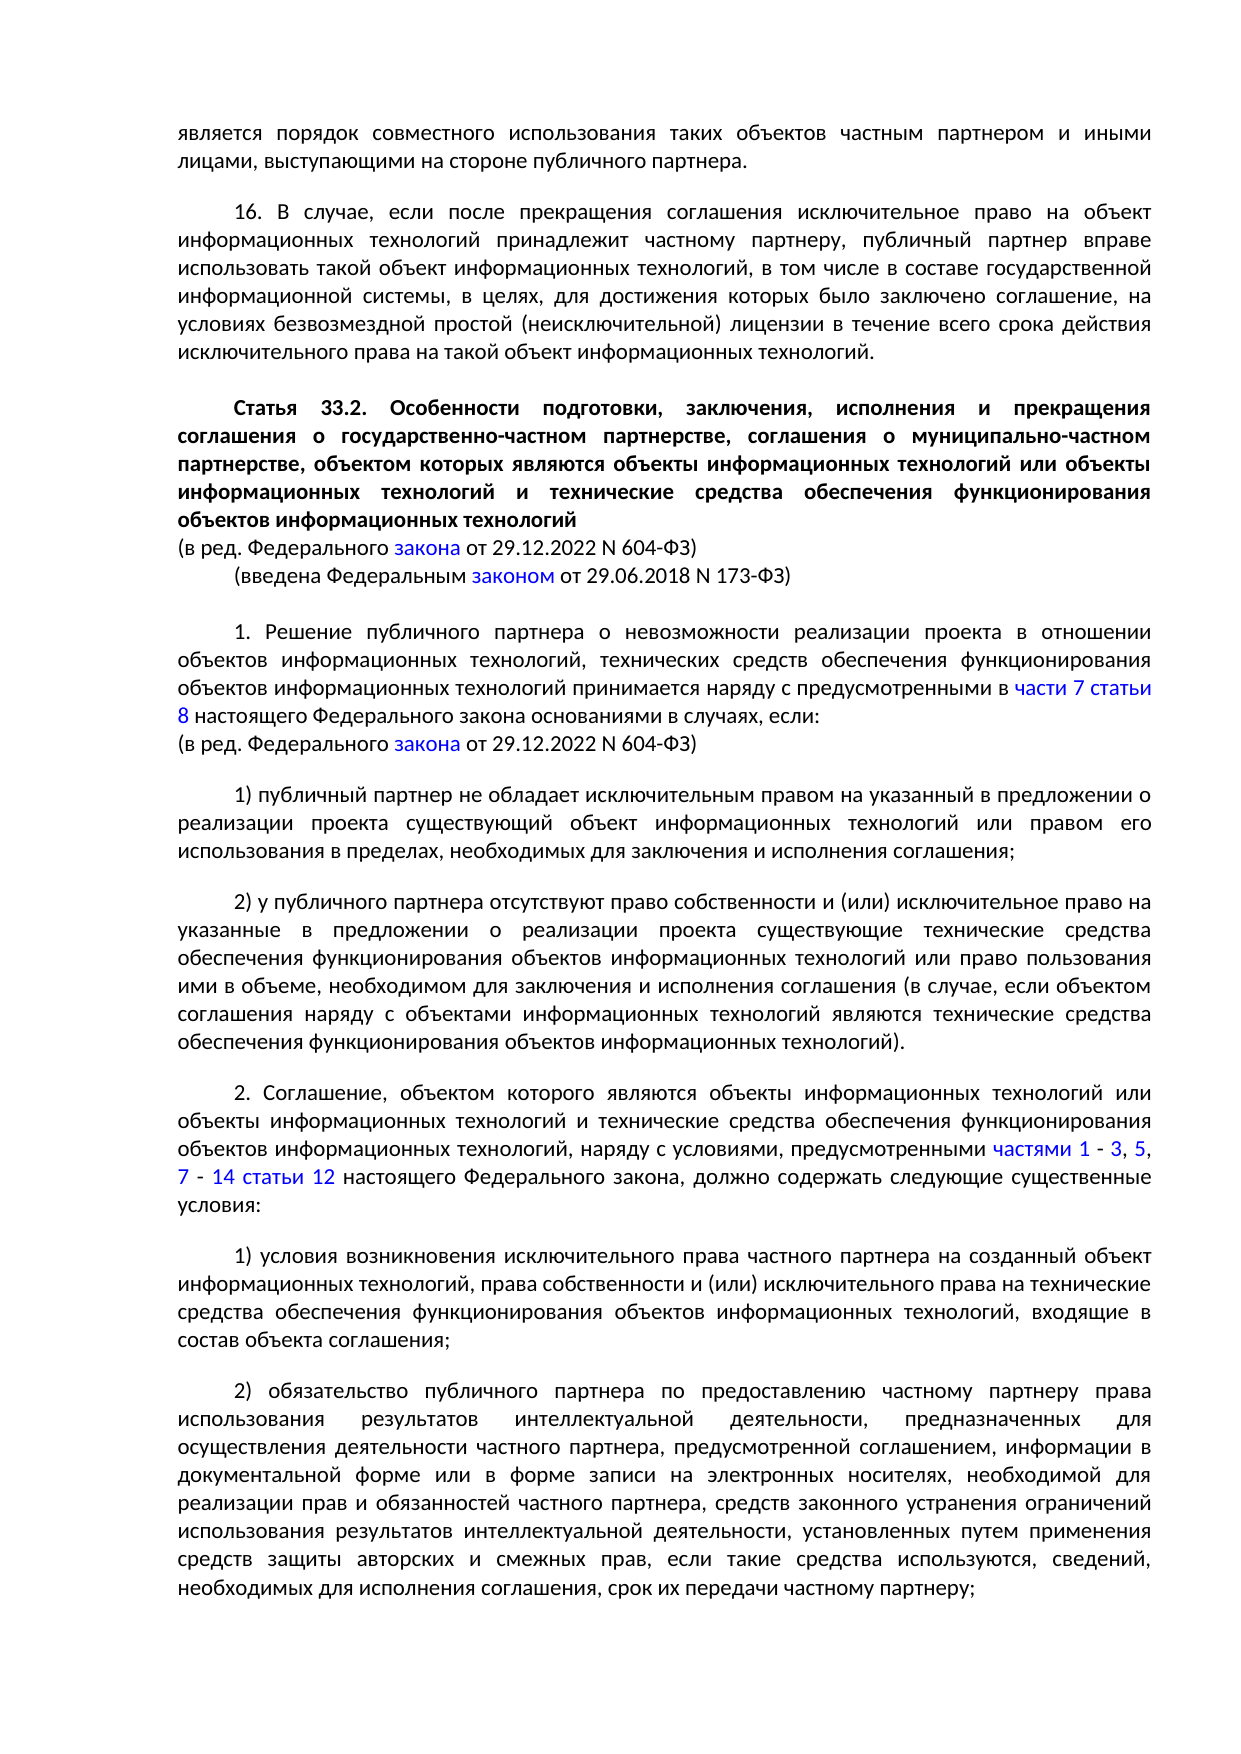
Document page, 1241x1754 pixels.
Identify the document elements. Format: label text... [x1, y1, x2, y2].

title Статья 33.2. Особенности подготовки, заключения, исполнения и прекращения соглашения о государственно-частном партнерстве, соглашения о муниципально-частном партнерстве, объектом которых являются объекты информационных технологий или объекты информационных технологий и технические средства обеспечения функционирования объектов информационных технологий [177, 393, 1152, 533]
text 16. В случае, если после прекращения соглашения исключительное право на объект информационных технологий принадлежит частному партнеру, публичный партнер вправе использовать такой объект информационных технологий, в том числе в составе государственной информационной системы, в целях, для достижения которых было заключено соглашение, на условиях безвозмездной простой (неисключительной) лицензии в течение всего срока действия исключительного права на такой объект информационных технологий. [177, 197, 1152, 365]
text 1) условия возникновения исключительного права частного партнера на созданный объект информационных технологий, права собственности и (или) исключительного права на технические средства обеспечения функционирования объектов информационных технологий, входящие в состав объекта соглашения; [177, 1241, 1152, 1353]
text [177, 118, 1152, 174]
text (введена Федеральным законом от 29.06.2018 N 173-ФЗ) [177, 561, 1152, 589]
text 2) у публичного партнера отсутствуют право собственности и (или) исключительное право на указанные в предложении о реализации проекта существующие технические средства обеспечения функционирования объектов информационных технологий или право пользования ими в объеме, необходимом для заключения и исполнения соглашения (в случае, если объектом соглашения наряду с объектами информационных технологий являются технические средства обеспечения функционирования объектов информационных технологий). [177, 887, 1152, 1056]
text 1) публичный партнер не обладает исключительным правом на указанный в предложении о реализации проекта существующий объект информационных технологий или правом его использования в пределах, необходимых для заключения и исполнения соглашения; [177, 780, 1152, 864]
text (в ред. Федерального закона от 29.12.2022 N 604-ФЗ) [177, 533, 1152, 561]
text (в ред. Федерального закона от 29.12.2022 N 604-ФЗ) [177, 729, 1152, 757]
text 2. Соглашение, объектом которого являются объекты информационных технологий или объекты информационных технологий и технические средства обеспечения функционирования объектов информационных технологий, наряду с условиями, предусмотренными частями 1 - 3, 5, 7 - 14 статьи 12 настоящего Федерального закона, должно содержать следующие существенные условия: [177, 1078, 1152, 1218]
text 1. Решение публичного партнера о невозможности реализации проекта в отношении объектов информационных технологий, технических средств обеспечения функционирования объектов информационных технологий принимается наряду с предусмотренными в части 7 статьи 8 настоящего Федерального закона основаниями в случаях, если: [177, 617, 1152, 729]
text 2) обязательство публичного партнера по предоставлению частному партнеру права использования результатов интеллектуальной деятельности, предназначенных для осуществления деятельности частного партнера, предусмотренной соглашением, информации в документальной форме или в форме записи на электронных носителях, необходимой для реализации прав и обязанностей частного партнера, средств законного устранения ограничений использования результатов интеллектуальной деятельности, установленных путем применения средств защиты авторских и смежных прав, если такие средства используются, сведений, необходимых для исполнения соглашения, срок их передачи частному партнеру; [177, 1376, 1152, 1601]
